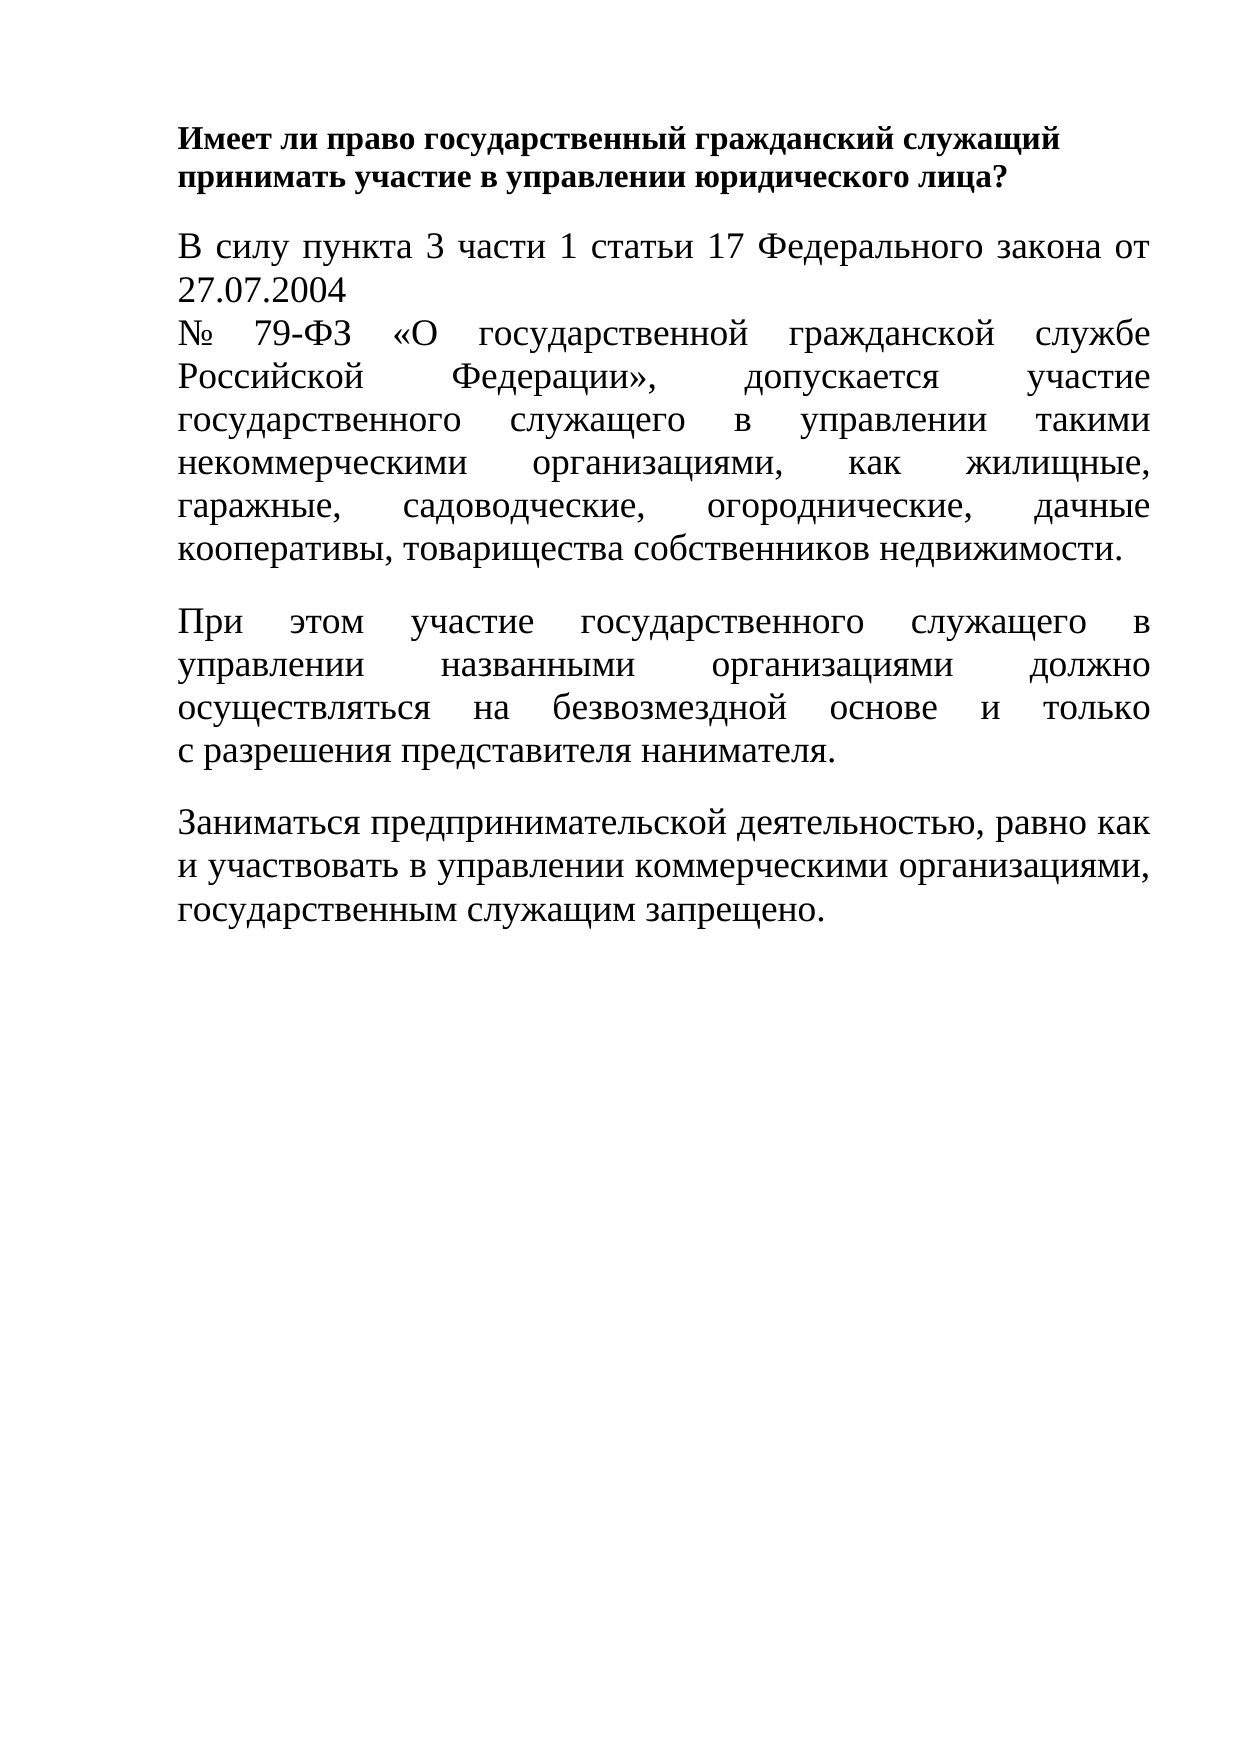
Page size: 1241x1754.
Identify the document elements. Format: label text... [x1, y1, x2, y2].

text Заниматься предпринимательской деятельностью, равно как и участвовать в управлении коммерческими организациями, государственным служащим запрещено. [177, 800, 1152, 929]
text Имеет ли право государственный гражданский служащий принимать участие в управлении юридического лица? [177, 118, 1152, 195]
text В силу пункта 3 части 1 статьи 17 Федерального закона от 27.07.2004 № 79-ФЗ «О государственной гражданской службе Российской Федерации», допускается участие государственного служащего в управлении такими некоммерческими организациями, как жилищные, гаражные, садоводческие, огороднические, дачные кооперативы, товарищества собственников недвижимости. [177, 224, 1152, 569]
text При этом участие государственного служащего в управлении названными организациями должно осуществляться на безвозмездной основе и только с разрешения представителя нанимателя. [177, 598, 1152, 771]
